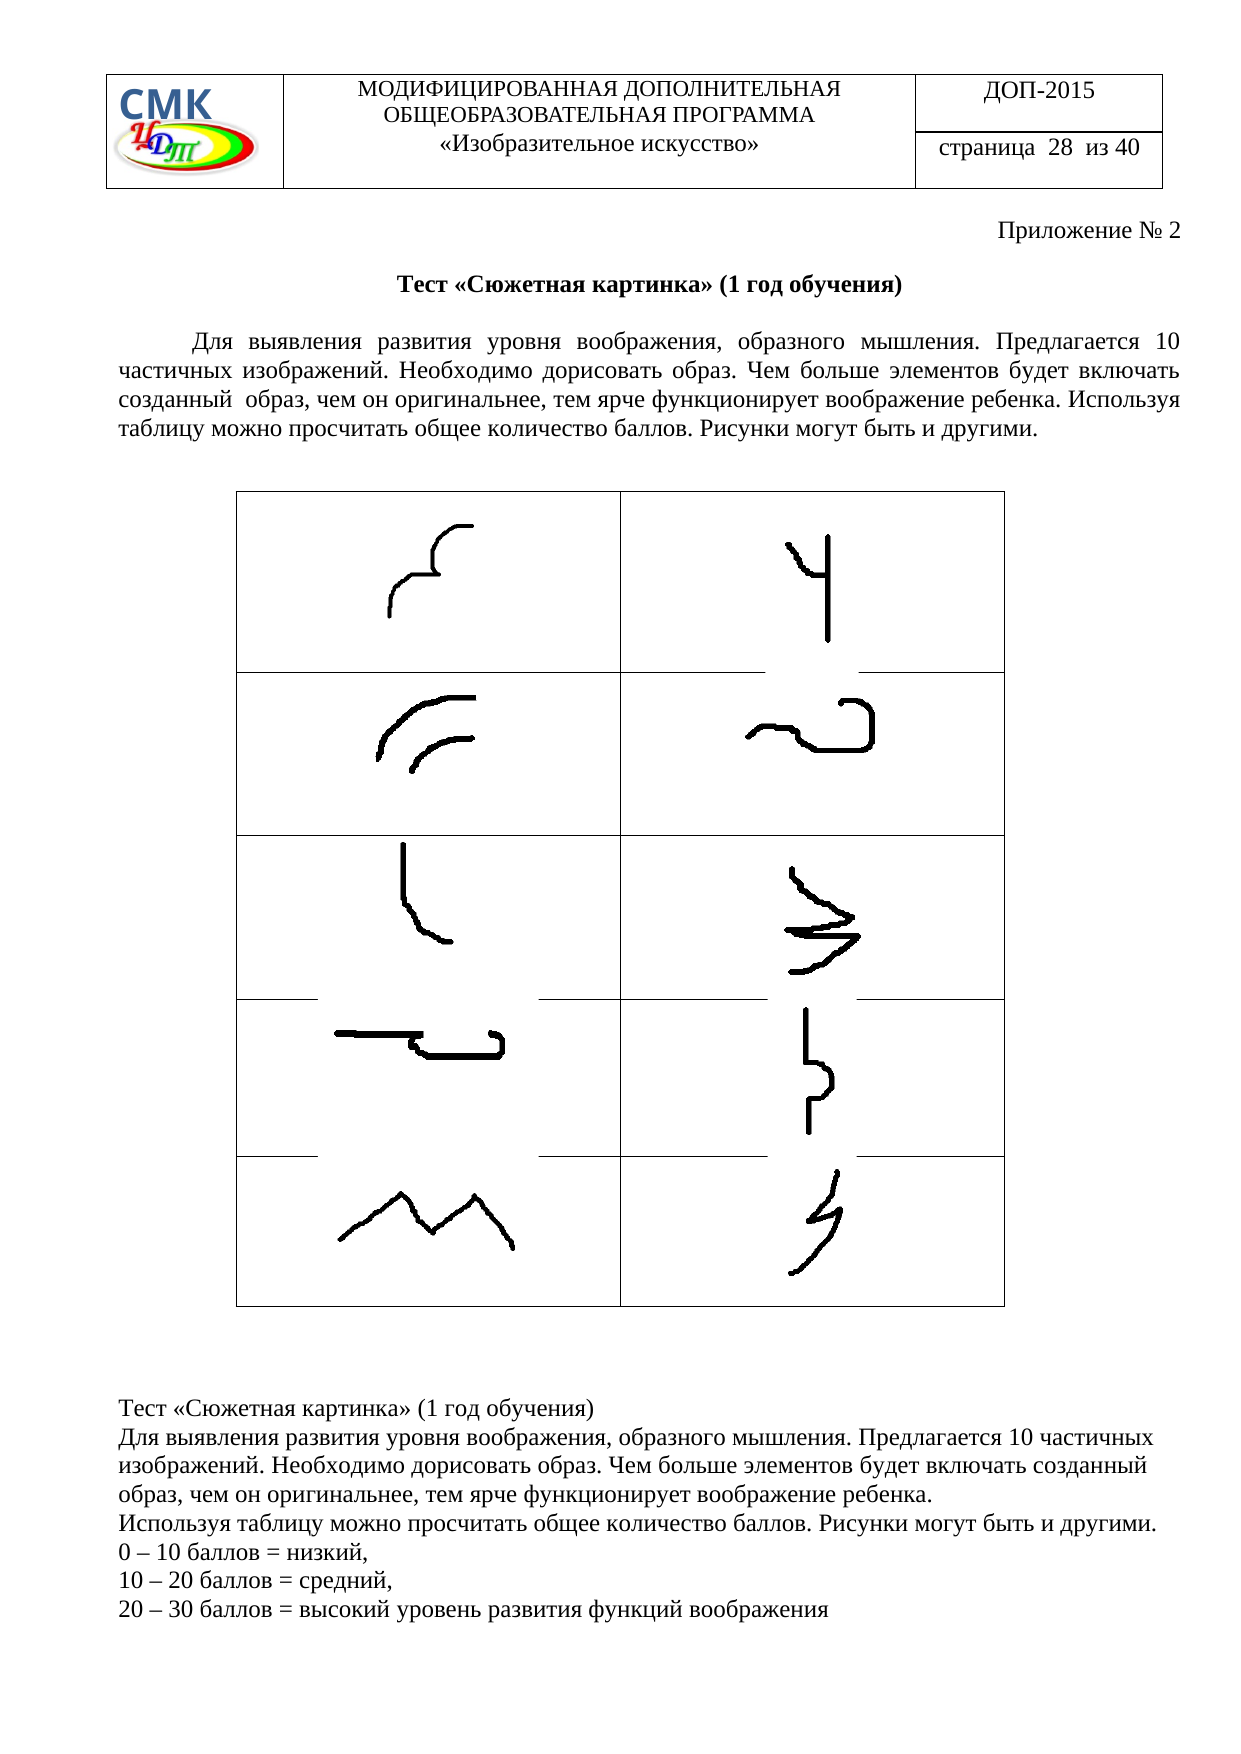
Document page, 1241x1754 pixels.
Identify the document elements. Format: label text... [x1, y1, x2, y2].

picture [317, 999, 539, 1105]
text Приложение № 2 [118, 215, 1181, 244]
text Для выявления развития уровня воображения, образного мышления. Предлагается 10 частичных изображений. Необходимо дорисовать образ. Чем больше элементов будет включать созданный образ, чем он оригинальнее, тем ярче функционирует воображение ребенка. [118, 1422, 1181, 1508]
table_cell [621, 1000, 767, 1156]
text Используя таблицу можно просчитать общее количество баллов. Рисунки могут быть и другими. [118, 1508, 1181, 1537]
picture [317, 1156, 539, 1277]
text Для выявления развития уровня воображения, образного мышления. Предлагается 10 частичных изображений. Необходимо дорисовать образ. Чем больше элементов будет включать созданный образ, чем он оригинальнее, тем ярче функционирует воображение ребенка. Используя таблицу можно просчитать общее количество баллов. Рисунки могут быть и другими. [118, 326, 1181, 441]
table_cell [857, 1000, 1004, 1156]
table_cell [871, 836, 1004, 999]
table_header [237, 492, 620, 672]
picture [754, 836, 871, 1284]
picture [363, 673, 493, 807]
text 20 – 30 баллов = высокий уровень развития функций воображения [118, 1594, 1181, 1623]
table_cell [237, 1000, 620, 1156]
picture [732, 520, 892, 790]
table_header [621, 492, 1004, 672]
table_cell [237, 1157, 620, 1306]
table_cell [621, 673, 1004, 835]
table_cell [237, 673, 620, 835]
text 10 – 20 баллов = средний, [118, 1565, 1181, 1594]
text Тест «Сюжетная картинка» (1 год обучения) [118, 1393, 1181, 1422]
table_cell [621, 1157, 1004, 1306]
table_cell [621, 836, 754, 999]
table_cell [237, 836, 620, 999]
picture [369, 492, 487, 634]
picture [377, 836, 480, 961]
picture [112, 117, 260, 177]
text 0 – 10 баллов = низкий, [118, 1537, 1181, 1565]
text Тест «Сюжетная картинка» (1 год обучения) [118, 269, 1181, 298]
